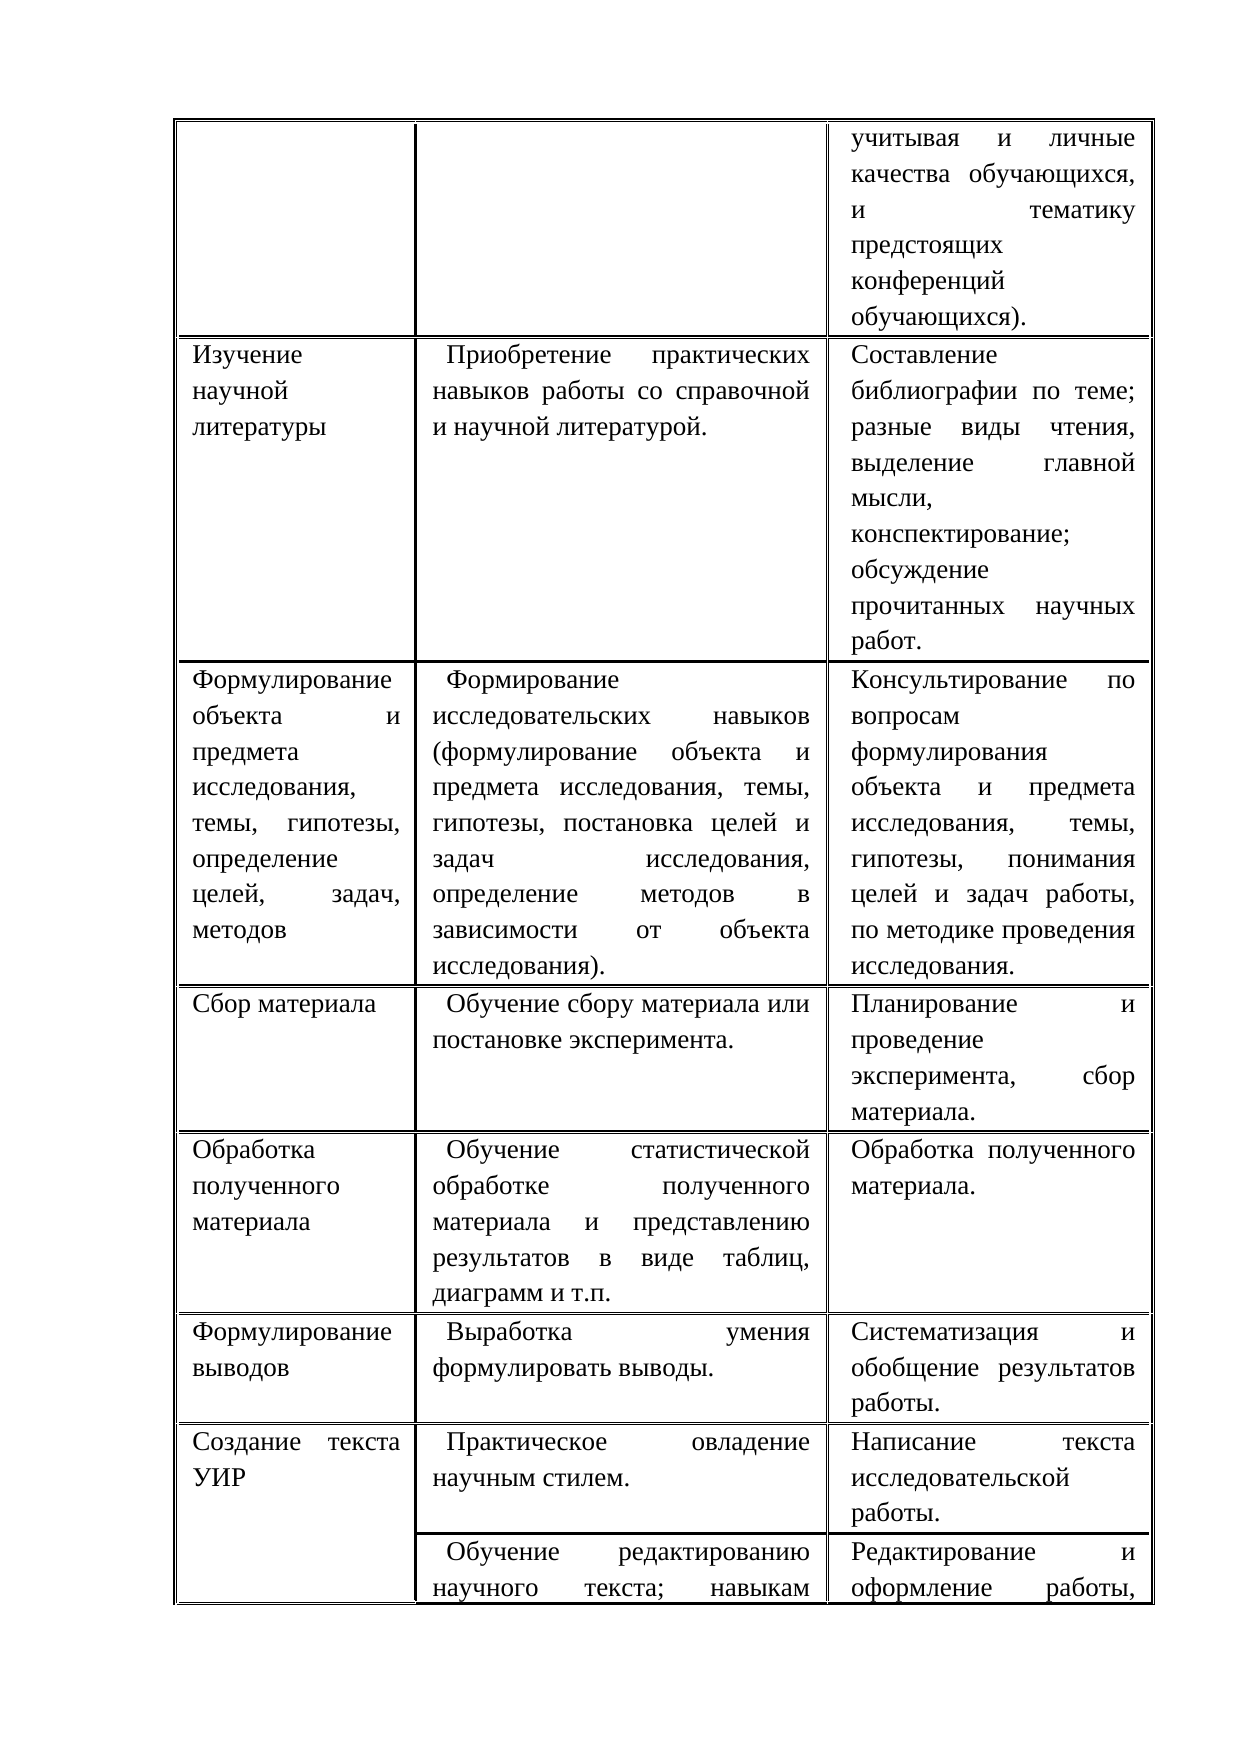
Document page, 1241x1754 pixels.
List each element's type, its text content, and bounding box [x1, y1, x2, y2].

table_cell Формирование исследовательских навыков (формулирование объекта и предмета исследования, темы, гипотезы, постановка целей и задач исследования, определение методов в зависимости от объекта исследования). [417, 663, 826, 984]
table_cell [177, 122, 415, 335]
table_cell Обработка полученного материала. [829, 1130, 1152, 1312]
table_cell Практическое овладение научным стилем. [417, 1425, 826, 1532]
table_cell Формулирование выводов [175, 1312, 415, 1422]
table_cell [828, 122, 1151, 335]
table_cell Систематизация и обобщение результатов работы. [828, 1312, 1153, 1422]
table_cell Приобретение практических навыков работы со справочной и научной литературой. [417, 339, 826, 660]
table_cell Изучение научной литературы [177, 335, 414, 660]
table_cell Консультирование по вопросам формулирования объекта и предмета исследования, темы, гипотезы, понимания целей и задач работы, по методике проведения исследования. [829, 660, 1151, 984]
table_cell Обучение статистической обработке полученного материала и представлению результатов в виде таблиц, диаграмм и т.п. [417, 1134, 826, 1312]
table_cell Планирование и проведение эксперимента, сбор материала. [829, 984, 1152, 1130]
table_cell Составление библиографии по теме; разные виды чтения, выделение главной мысли, конспектирование; обсуждение прочитанных научных работ. [829, 335, 1152, 660]
table_cell Сбор материала [177, 984, 414, 1130]
table_cell Создание текста УИР [175, 1422, 415, 1602]
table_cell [415, 122, 827, 335]
table_cell Формулирование объекта и предмета исследования, темы, гипотезы, определение целей, задач, методов [177, 660, 414, 984]
table_cell Написание текста исследовательской работы. [828, 1422, 1153, 1532]
table_cell Выработка умения формулировать выводы. [417, 1315, 826, 1422]
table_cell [415, 1535, 827, 1602]
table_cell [828, 1532, 1151, 1602]
table_cell Обработка полученного материала [177, 1130, 414, 1312]
table_cell Обучение сбору материала или постановке эксперимента. [417, 988, 826, 1130]
